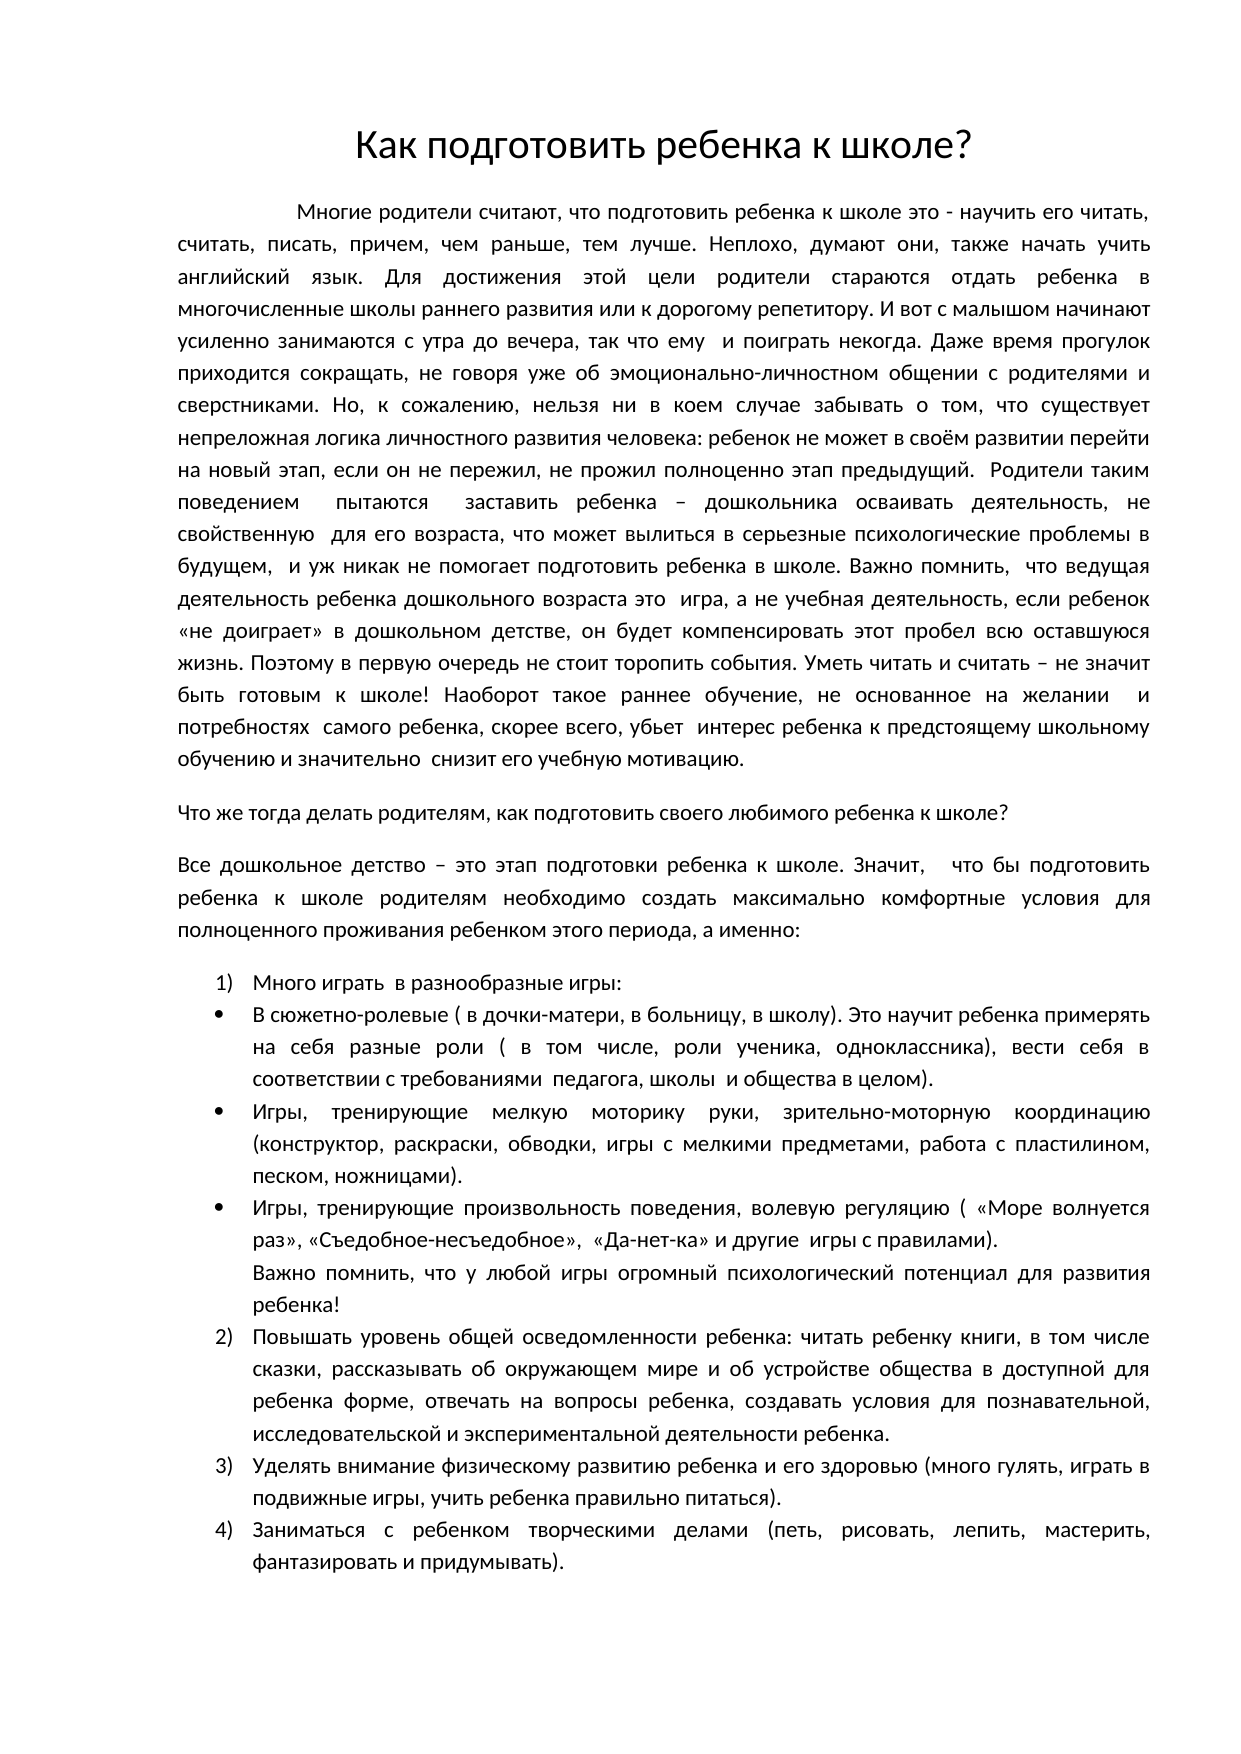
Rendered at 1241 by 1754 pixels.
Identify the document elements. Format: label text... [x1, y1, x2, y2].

list Много играть в разнообразные игры: [215, 968, 1152, 996]
list Повышать уровень общей осведомленности ребенка: читать ребенку книги, в том числе сказки, рассказывать об окружающем мире и об устройстве общества в доступной для ребенка форме, отвечать на вопросы ребенка, создавать условия для познавательной, исследовательской и экспериментальной деятельности ребенка. [215, 1322, 1152, 1447]
list Игры, тренирующие мелкую моторику руки, зрительно-моторную координацию (конструктор, раскраски, обводки, игры с мелкими предметами, работа с пластилином, песком, ножницами). [215, 1097, 1152, 1189]
list В сюжетно-ролевые ( в дочки-матери, в больницу, в школу). Это научит ребенка примерять на себя разные роли ( в том числе, роли ученика, одноклассника), вести себя в соответствии с требованиями педагога, школы и общества в целом). [215, 1000, 1152, 1093]
list Заниматься с ребенком творческими делами (петь, рисовать, лепить, мастерить, фантазировать и придумывать). [215, 1515, 1152, 1575]
text Многие родители считают, что подготовить ребенка к школе это - научить его читать, считать, писать, причем, чем раньше, тем лучше. Неплохо, думают они, также начать учить английский язык. Для достижения этой цели родители стараются отдать ребенка в многочисленные школы раннего развития или к дорогому репетитору. И вот с малышом начинают усиленно занимаются с утра до вечера, так что ему и поиграть некогда. Даже время прогулок приходится сокращать, не говоря уже об эмоционально-личностном общении с родителями и сверстниками. Но, к сожалению, нельзя ни в коем случае забывать о том, что существует непреложная логика личностного развития человека: ребенок не может в своём развитии перейти на новый этап, если он не пережил, не прожил полноценно этап предыдущий. Родители таким поведением пытаются заставить ребенка – дошкольника осваивать деятельность, не свойственную для его возраста, что может вылиться в серьезные психологические проблемы в будущем, и уж никак не помогает подготовить ребенка в школе. Важно помнить, что ведущая деятельность ребенка дошкольного возраста это игра, а не учебная деятельность, если ребенок «не доиграет» в дошкольном детстве, он будет компенсировать этот пробел всю оставшуюся жизнь. Поэтому в первую очередь не стоит торопить события. Уметь читать и считать – не значит быть готовым к школе! Наоборот такое раннее обучение, не основанное на желании и потребностях самого ребенка, скорее всего, убьет интерес ребенка к предстоящему школьному обучению и значительно снизит его учебную мотивацию. [177, 197, 1152, 773]
list Уделять внимание физическому развитию ребенка и его здоровью (много гулять, играть в подвижные игры, учить ребенка правильно питаться). [215, 1451, 1152, 1511]
text Что же тогда делать родителям, как подготовить своего любимого ребенка к школе? [177, 798, 1152, 826]
text Как подготовить ребенка к школе? [177, 118, 1152, 169]
text Все дошкольное детство – это этап подготовки ребенка к школе. Значит, что бы подготовить ребенка к школе родителям необходимо создать максимально комфортные условия для полноценного проживания ребенком этого периода, а именно: [177, 851, 1152, 943]
list Важно помнить, что у любой игры огромный психологический потенциал для развития ребенка! [252, 1258, 1152, 1318]
list Игры, тренирующие произвольность поведения, волевую регуляцию ( «Море волнуется раз», «Съедобное-несъедобное», «Да-нет-ка» и другие игры с правилами). [215, 1193, 1152, 1253]
